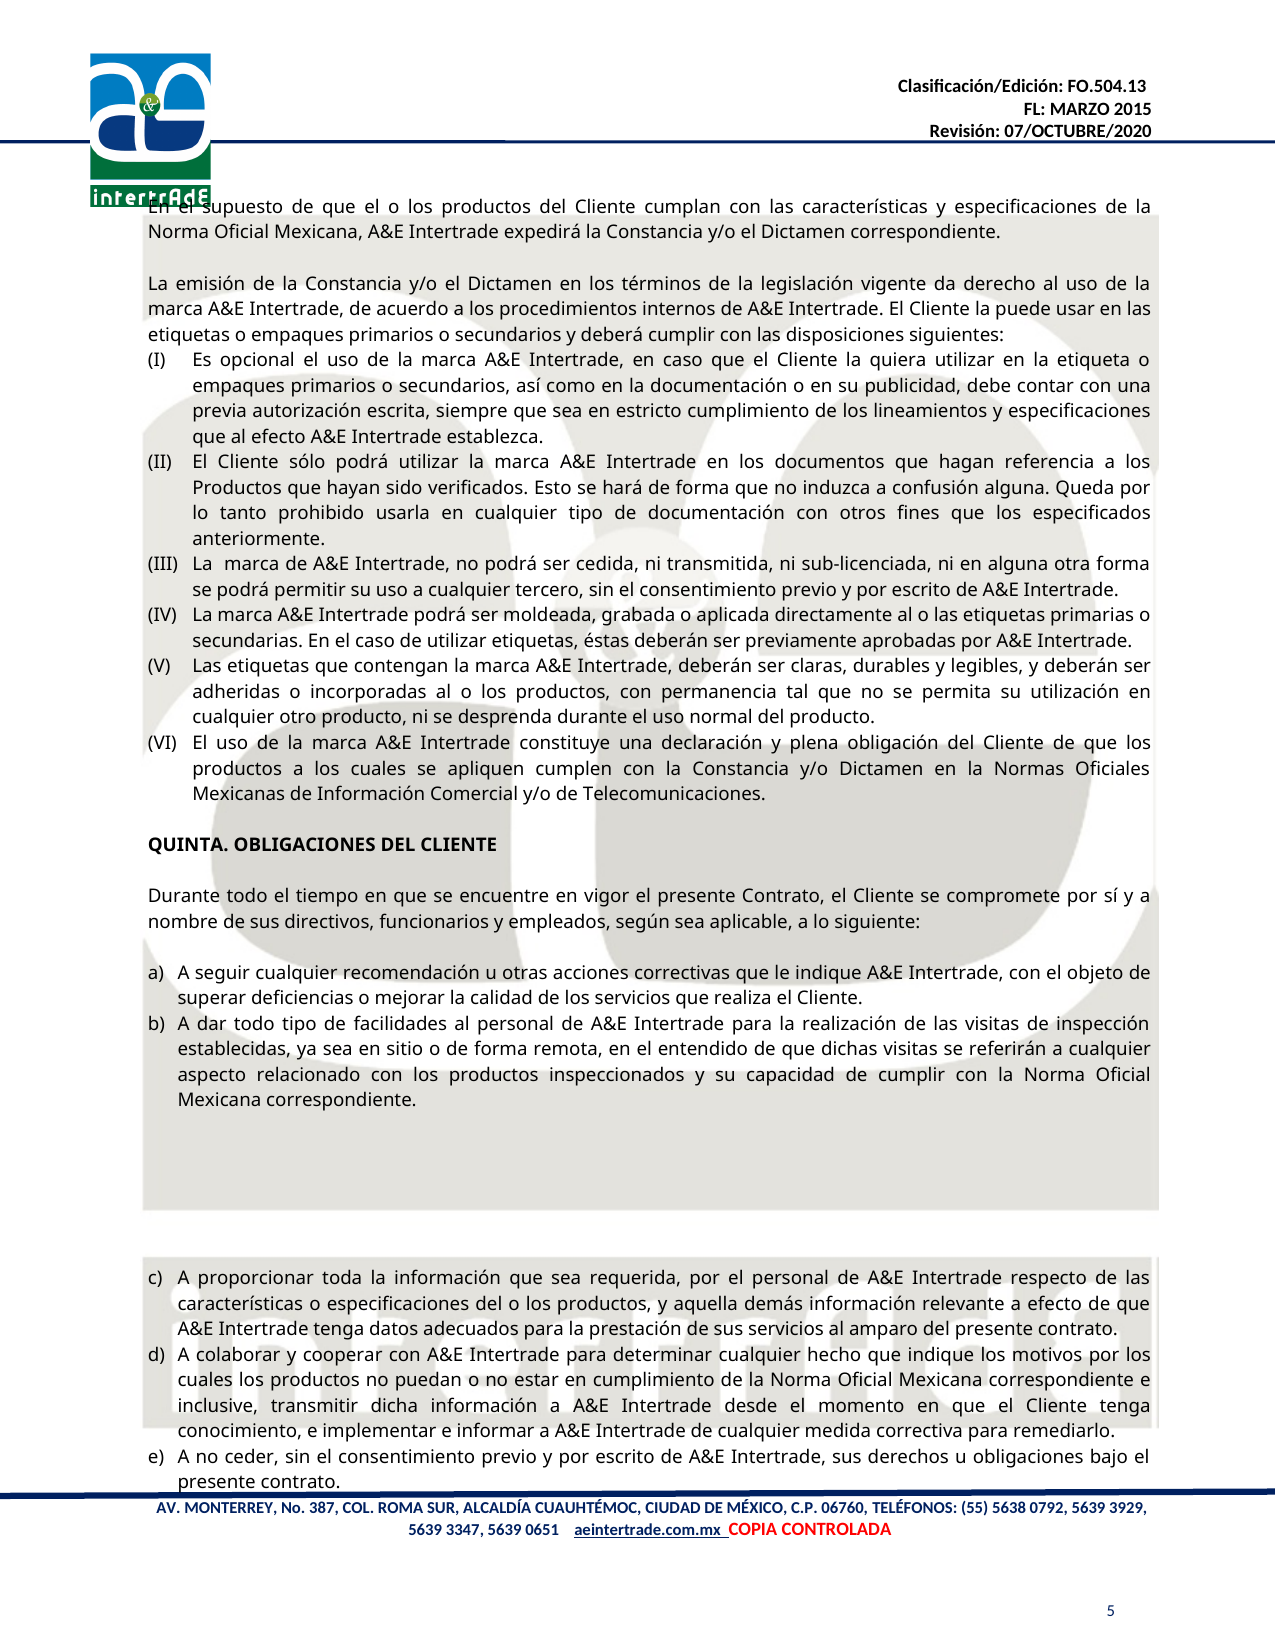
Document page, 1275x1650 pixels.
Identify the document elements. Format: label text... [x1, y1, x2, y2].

list A colaborar y cooperar con A&E Intertrade para determinar cualquier hecho que indique los motivos por los cuales los productos no puedan o no estar en cumplimiento de la Norma Oficial Mexicana correspondiente e inclusive, transmitir dicha información a A&E Intertrade desde el momento en que el Cliente tenga conocimiento, e implementar e informar a A&E Intertrade de cualquier medida correctiva para remediarlo. [148, 1341, 1152, 1443]
text Durante todo el tiempo en que se encuentre en vigor el presente Contrato, el Cliente se compromete por sí y a nombre de sus directivos, funcionarios y empleados, según sea aplicable, a lo siguiente: [148, 882, 1152, 933]
list A seguir cualquier recomendación u otras acciones correctivas que le indique A&E Intertrade, con el objeto de superar deficiencias o mejorar la calidad de los servicios que realiza el Cliente. [148, 959, 1152, 1010]
list Las etiquetas que contengan la marca A&E Intertrade, deberán ser claras, durables y legibles, y deberán ser adheridas o incorporadas al o los productos, con permanencia tal que no se permita su utilización en cualquier otro producto, ni se desprenda durante el uso normal del producto. [148, 653, 1152, 729]
list Es opcional el uso de la marca A&E Intertrade, en caso que el Cliente la quiera utilizar en la etiqueta o empaques primarios o secundarios, así como en la documentación o en su publicidad, debe contar con una previa autorización escrita, siempre que sea en estricto cumplimiento de los lineamientos y especificaciones que al efecto A&E Intertrade establezca. [148, 346, 1152, 448]
text La emisión de la Constancia y/o el Dictamen en los términos de la legislación vigente da derecho al uso de la marca A&E Intertrade, de acuerdo a los procedimientos internos de A&E Intertrade. El Cliente la puede usar en las etiquetas o empaques primarios o secundarios y deberá cumplir con las disposiciones siguientes: [148, 270, 1152, 346]
list A proporcionar toda la información que sea requerida, por el personal de A&E Intertrade respecto de las características o especificaciones del o los productos, y aquella demás información relevante a efecto de que A&E Intertrade tenga datos adecuados para la prestación de sus servicios al amparo del presente contrato. [148, 1264, 1152, 1341]
list A dar todo tipo de facilidades al personal de A&E Intertrade para la realización de las visitas de inspección establecidas, ya sea en sitio o de forma remota, en el entendido de que dichas visitas se referirán a cualquier aspecto relacionado con los productos inspeccionados y su capacidad de cumplir con la Norma Oficial Mexicana correspondiente. [148, 1010, 1152, 1112]
text En el supuesto de que el o los productos del Cliente cumplan con las características y especificaciones de la Norma Oficial Mexicana, A&E Intertrade expedirá la Constancia y/o el Dictamen correspondiente. [148, 193, 1152, 244]
list La marca de A&E Intertrade, no podrá ser cedida, ni transmitida, ni sub-licenciada, ni en alguna otra forma se podrá permitir su uso a cualquier tercero, sin el consentimiento previo y por escrito de A&E Intertrade. [148, 551, 1152, 602]
list El Cliente sólo podrá utilizar la marca A&E Intertrade en los documentos que hagan referencia a los Productos que hayan sido verificados. Esto se hará de forma que no induzca a confusión alguna. Queda por lo tanto prohibido usarla en cualquier tipo de documentación con otros fines que los especificados anteriormente. [148, 448, 1152, 551]
text QUINTA. OBLIGACIONES DEL CLIENTE [148, 831, 1152, 857]
list La marca A&E Intertrade podrá ser moldeada, grabada o aplicada directamente al o las etiquetas primarias o secundarias. En el caso de utilizar etiquetas, éstas deberán ser previamente aprobadas por A&E Intertrade. [148, 602, 1152, 653]
picture [140, 209, 1159, 1430]
list El uso de la marca A&E Intertrade constituye una declaración y plena obligación del Cliente de que los productos a los cuales se apliquen cumplen con la Constancia y/o Dictamen en la Normas Oficiales Mexicanas de Información Comercial y/o de Telecomunicaciones. [148, 729, 1152, 806]
list A no ceder, sin el consentimiento previo y por escrito de A&E Intertrade, sus derechos u obligaciones bajo el presente contrato. [148, 1443, 1152, 1494]
